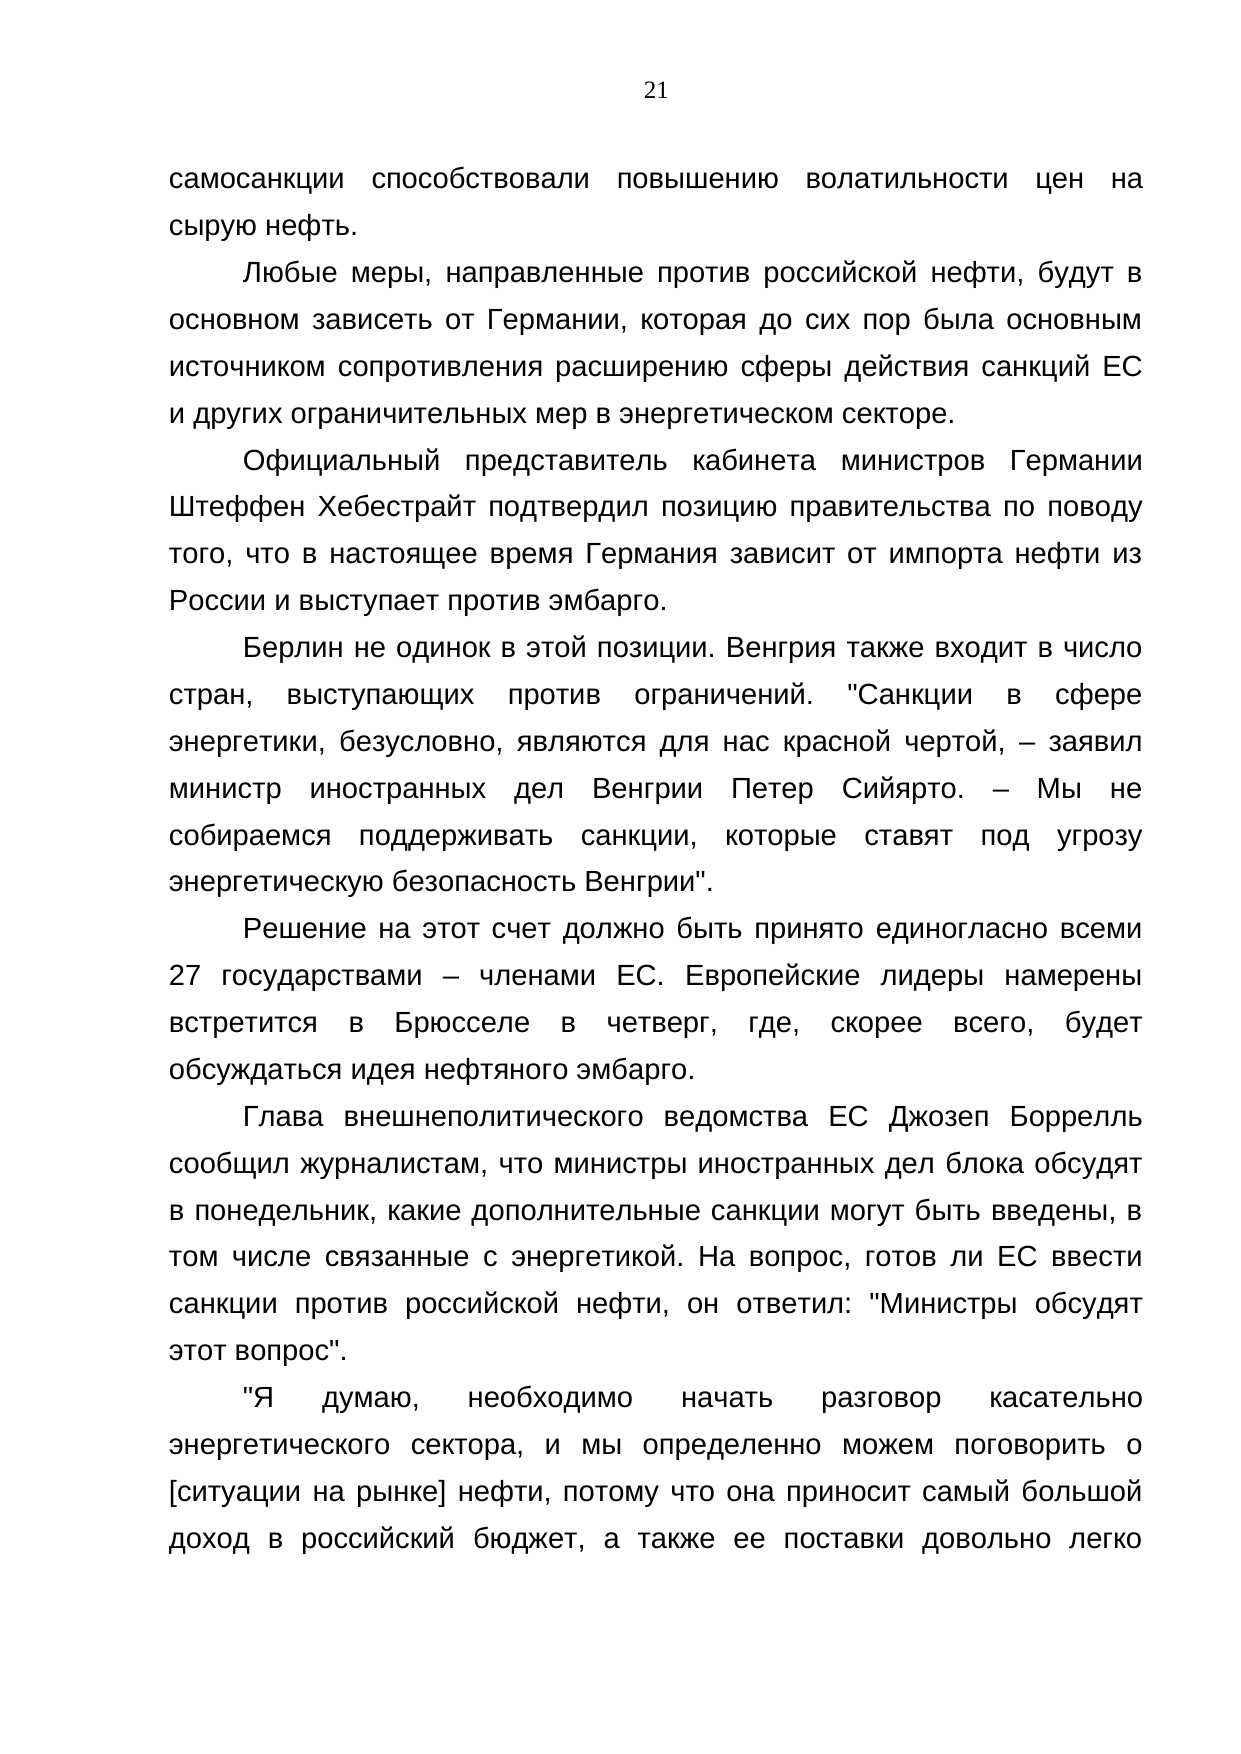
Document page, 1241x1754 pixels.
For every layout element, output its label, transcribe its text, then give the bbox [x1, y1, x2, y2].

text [169, 1380, 1144, 1554]
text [169, 161, 1144, 242]
text Решение на этот счет должно быть принято единогласно всеми 27 государствами – членами ЕС. Европейские лидеры намерены встретится в Брюсселе в четверг, где, скорее всего, будет обсуждаться идея нефтяного эмбарго. [169, 911, 1144, 1085]
text Любые меры, направленные против российской нефти, будут в основном зависеть от Германии, которая до сих пор была основным источником сопротивления расширению сферы действия санкций ЕС и других ограничительных мер в энергетическом секторе. [169, 255, 1144, 429]
text Берлин не одинок в этой позиции. Венгрия также входит в число стран, выступающих против ограничений. "Санкции в сфере энергетики, безусловно, являются для нас красной чертой, – заявил министр иностранных дел Венгрии Петер Сийярто. – Мы не собираемся поддерживать санкции, которые ставят под угрозу энергетическую безопасность Венгрии". [169, 630, 1144, 898]
text Глава внешнеполитического ведомства ЕС Джозеп Боррелль сообщил журналистам, что министры иностранных дел блока обсудят в понедельник, какие дополнительные санкции могут быть введены, в том числе связанные с энергетикой. На вопрос, готов ли ЕС ввести санкции против российской нефти, он ответил: "Министры обсудят этот вопрос". [169, 1099, 1144, 1367]
text Официальный представитель кабинета министров Германии Штеффен Хебестрайт подтвердил позицию правительства по поводу того, что в настоящее время Германия зависит от импорта нефти из России и выступает против эмбарго. [169, 442, 1144, 617]
